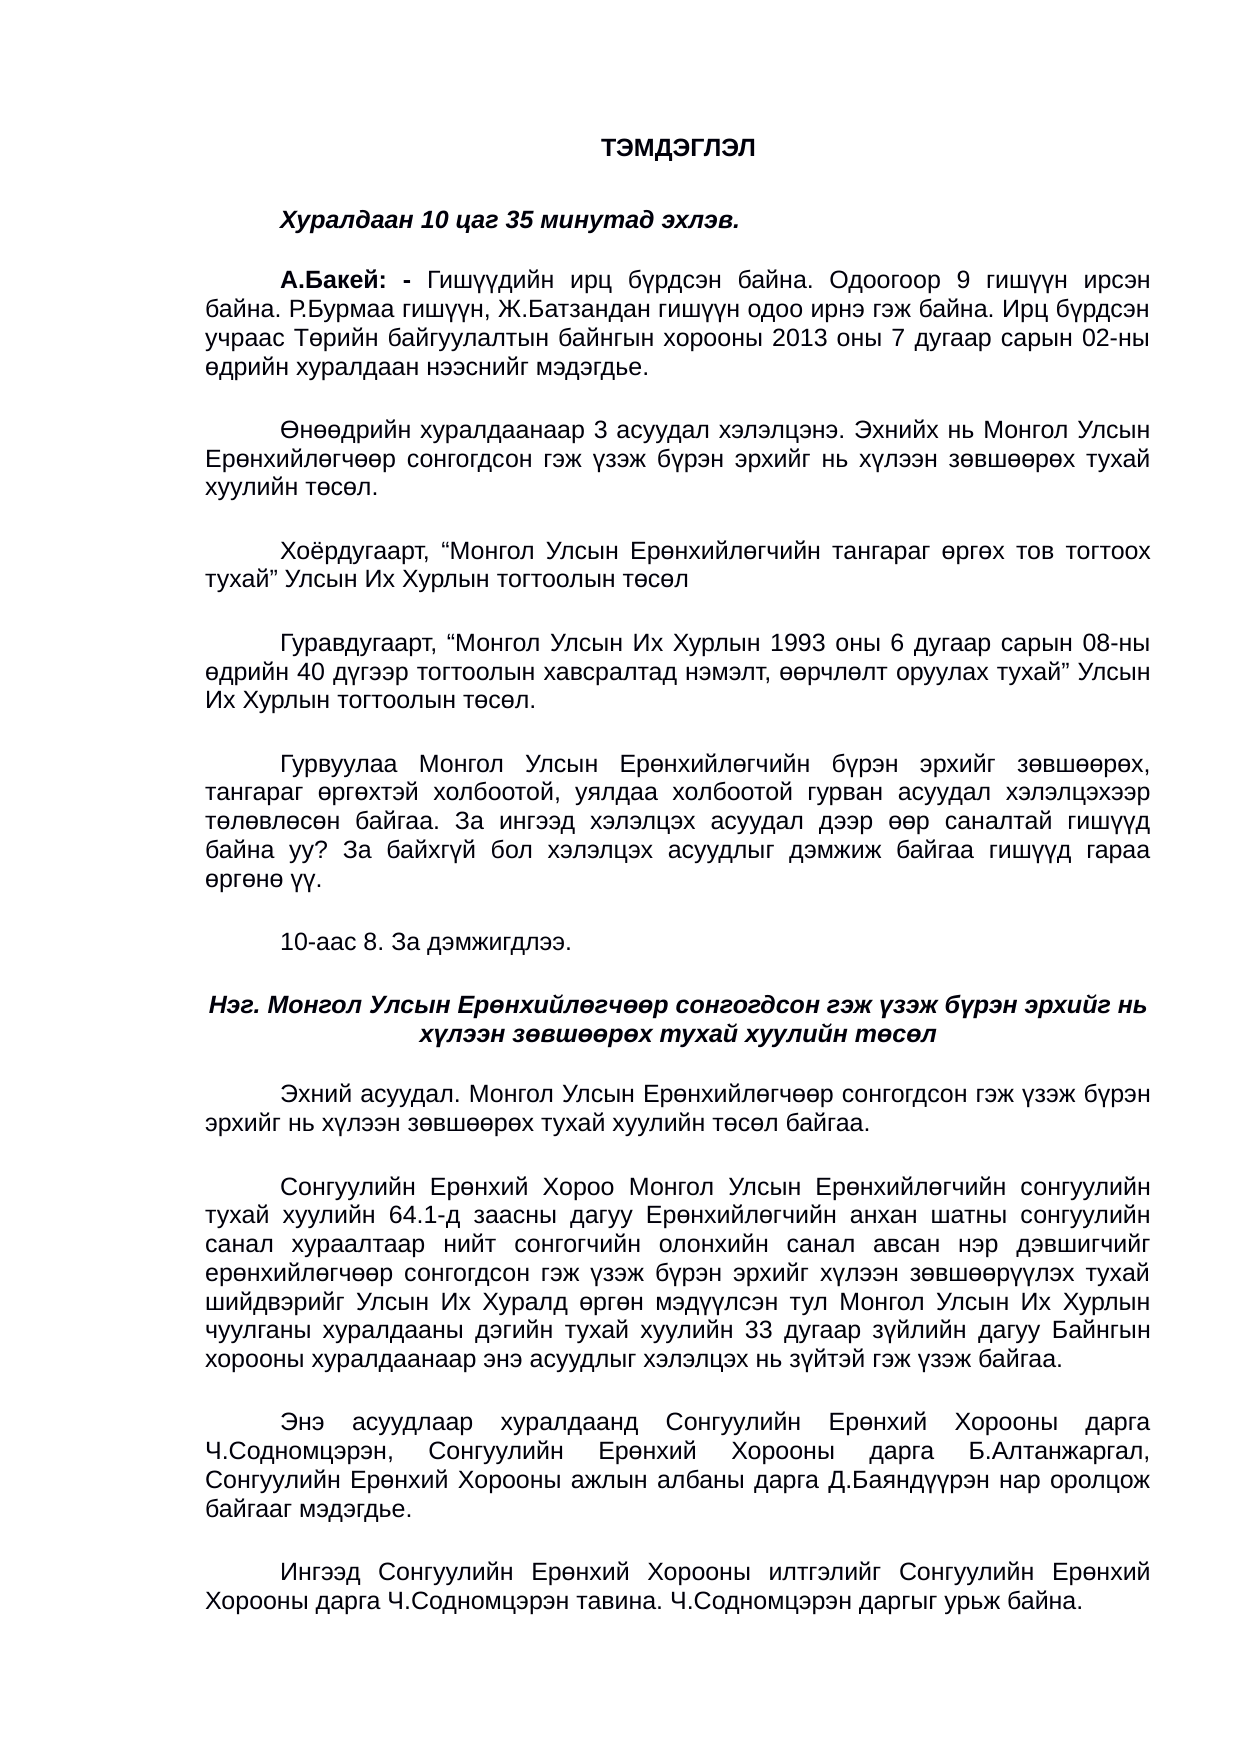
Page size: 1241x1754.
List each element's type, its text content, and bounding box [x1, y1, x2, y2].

title ТЭМДЭГЛЭЛ [205, 133, 1151, 162]
text Энэ асуудлаар хуралдаанд Сонгуулийн Ерөнхий Хорооны дарга Ч.Содномцэрэн, Сонгуулийн Ерөнхий Хорооны дарга Б.Алтанжаргал, Сонгуулийн Ерөнхий Хорооны ажлын албаны дарга Д.Баяндүүрэн нар оролцож байгааг мэдэгдье. [205, 1407, 1151, 1522]
text Гуравдугаарт, “Монгол Улсын Их Хурлын 1993 оны 6 дугаар сарын 08-ны өдрийн 40 дүгээр тогтоолын хавсралтад нэмэлт, өөрчлөлт оруулах тухай” Улсын Их Хурлын тогтоолын төсөл. [205, 628, 1151, 714]
text А.Бакей: - Гишүүдийн ирц бүрдсэн байна. Одоогоор 9 гишүүн ирсэн байна. Р.Бурмаа гишүүн, Ж.Батзандан гишүүн одоо ирнэ гэж байна. Ирц бүрдсэн учраас Төрийн байгуулалтын байнгын хорооны 2013 оны 7 дугаар сарын 02-ны өдрийн хуралдаан нээснийг мэдэгдье. [205, 265, 1151, 380]
text Сонгуулийн Ерөнхий Хороо Монгол Улсын Ерөнхийлөгчийн сонгуулийн тухай хуулийн 64.1-д заасны дагуу Ерөнхийлөгчийн анхан шатны сонгуулийн санал хураалтаар нийт сонгогчийн олонхийн санал авсан нэр дэвшигчийг ерөнхийлөгчөөр сонгогдсон гэж үзэж бүрэн эрхийг хүлээн зөвшөөрүүлэх тухай шийдвэрийг Улсын Их Хуралд өргөн мэдүүлсэн тул Монгол Улсын Их Хурлын чуулганы хуралдааны дэгийн тухай хуулийн 33 дугаар зүйлийн дагуу Байнгын хорооны хуралдаанаар энэ асуудлыг хэлэлцэх нь зүйтэй гэж үзэж байгаа. [205, 1171, 1151, 1373]
title Хуралдаан 10 цаг 35 минутад эхлэв. [205, 205, 1151, 233]
text Гурвуулаа Монгол Улсын Ерөнхийлөгчийн бүрэн эрхийг зөвшөөрөх, тангараг өргөхтэй холбоотой, уялдаа холбоотой гурван асуудал хэлэлцэхээр төлөвлөсөн байгаа. За ингээд хэлэлцэх асуудал дээр өөр саналтай гишүүд байна уу? За байхгүй бол хэлэлцэх асуудлыг дэмжиж байгаа гишүүд гараа өргөнө үү. [205, 748, 1151, 892]
text Хоёрдугаарт, “Монгол Улсын Ерөнхийлөгчийн тангараг өргөх тов тогтоох тухай” Улсын Их Хурлын тогтоолын төсөл [205, 536, 1151, 593]
text 10-аас 8. За дэмжигдлээ. [205, 927, 1151, 956]
text Эхний асуудал. Монгол Улсын Ерөнхийлөгчөөр сонгогдсон гэж үзэж бүрэн эрхийг нь хүлээн зөвшөөрөх тухай хуулийн төсөл байгаа. [205, 1079, 1151, 1137]
text Нэг. Монгол Улсын Ерөнхийлөгчөөр сонгогдсон гэж үзэж бүрэн эрхийг нь хүлээн зөвшөөрөх тухай хуулийн төсөл [205, 990, 1151, 1048]
text Өнөөдрийн хуралдаанаар 3 асуудал хэлэлцэнэ. Эхнийх нь Монгол Улсын Ерөнхийлөгчөөр сонгогдсон гэж үзэж бүрэн эрхийг нь хүлээн зөвшөөрөх тухай хуулийн төсөл. [205, 415, 1151, 501]
text Ингээд Сонгуулийн Ерөнхий Хорооны илтгэлийг Сонгуулийн Ерөнхий Хорооны дарга Ч.Содномцэрэн тавина. Ч.Содномцэрэн даргыг урьж байна. [205, 1557, 1151, 1614]
